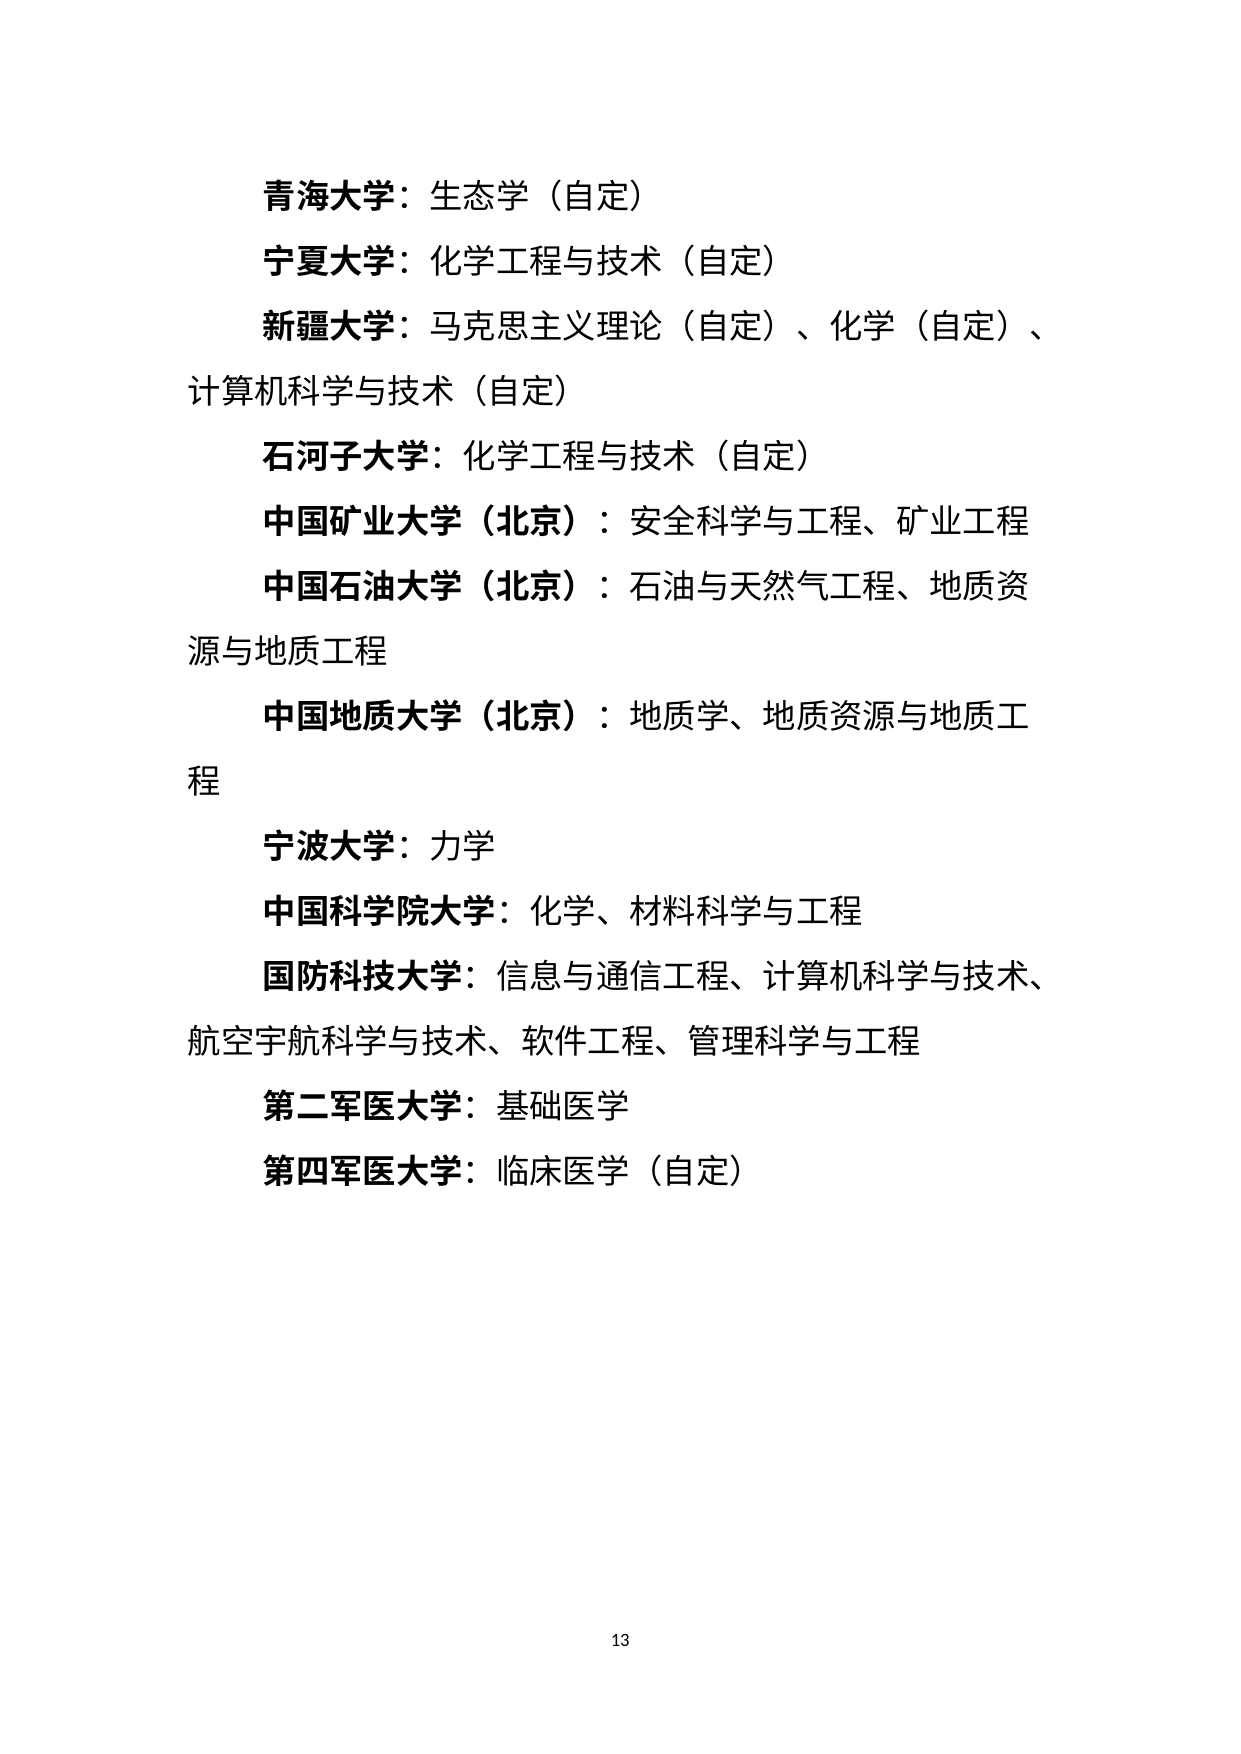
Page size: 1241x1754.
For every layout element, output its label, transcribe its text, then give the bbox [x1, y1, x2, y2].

text 国防科技大学：信息与通信工程、计算机科学与技术、航空宇航科学与技术、软件工程、管理科学与工程 [187, 942, 1053, 1072]
text 中国地质大学（北京）：地质学、地质资源与地质工程 [187, 682, 1053, 812]
text 中国矿业大学（北京）：安全科学与工程、矿业工程 [187, 487, 1053, 552]
text 中国石油大学（北京）：石油与天然气工程、地质资源与地质工程 [187, 552, 1053, 682]
text 石河子大学：化学工程与技术（自定） [187, 422, 1053, 487]
text 宁夏大学：化学工程与技术（自定） [187, 227, 1053, 292]
text 第四军医大学：临床医学（自定） [187, 1137, 1053, 1202]
text 青海大学：生态学（自定） [187, 162, 1053, 227]
text 第二军医大学：基础医学 [187, 1072, 1053, 1137]
text 宁波大学：力学 [187, 812, 1053, 877]
text 新疆大学：马克思主义理论（自定）、化学（自定）、计算机科学与技术（自定） [187, 292, 1053, 422]
text 中国科学院大学：化学、材料科学与工程 [187, 877, 1053, 942]
